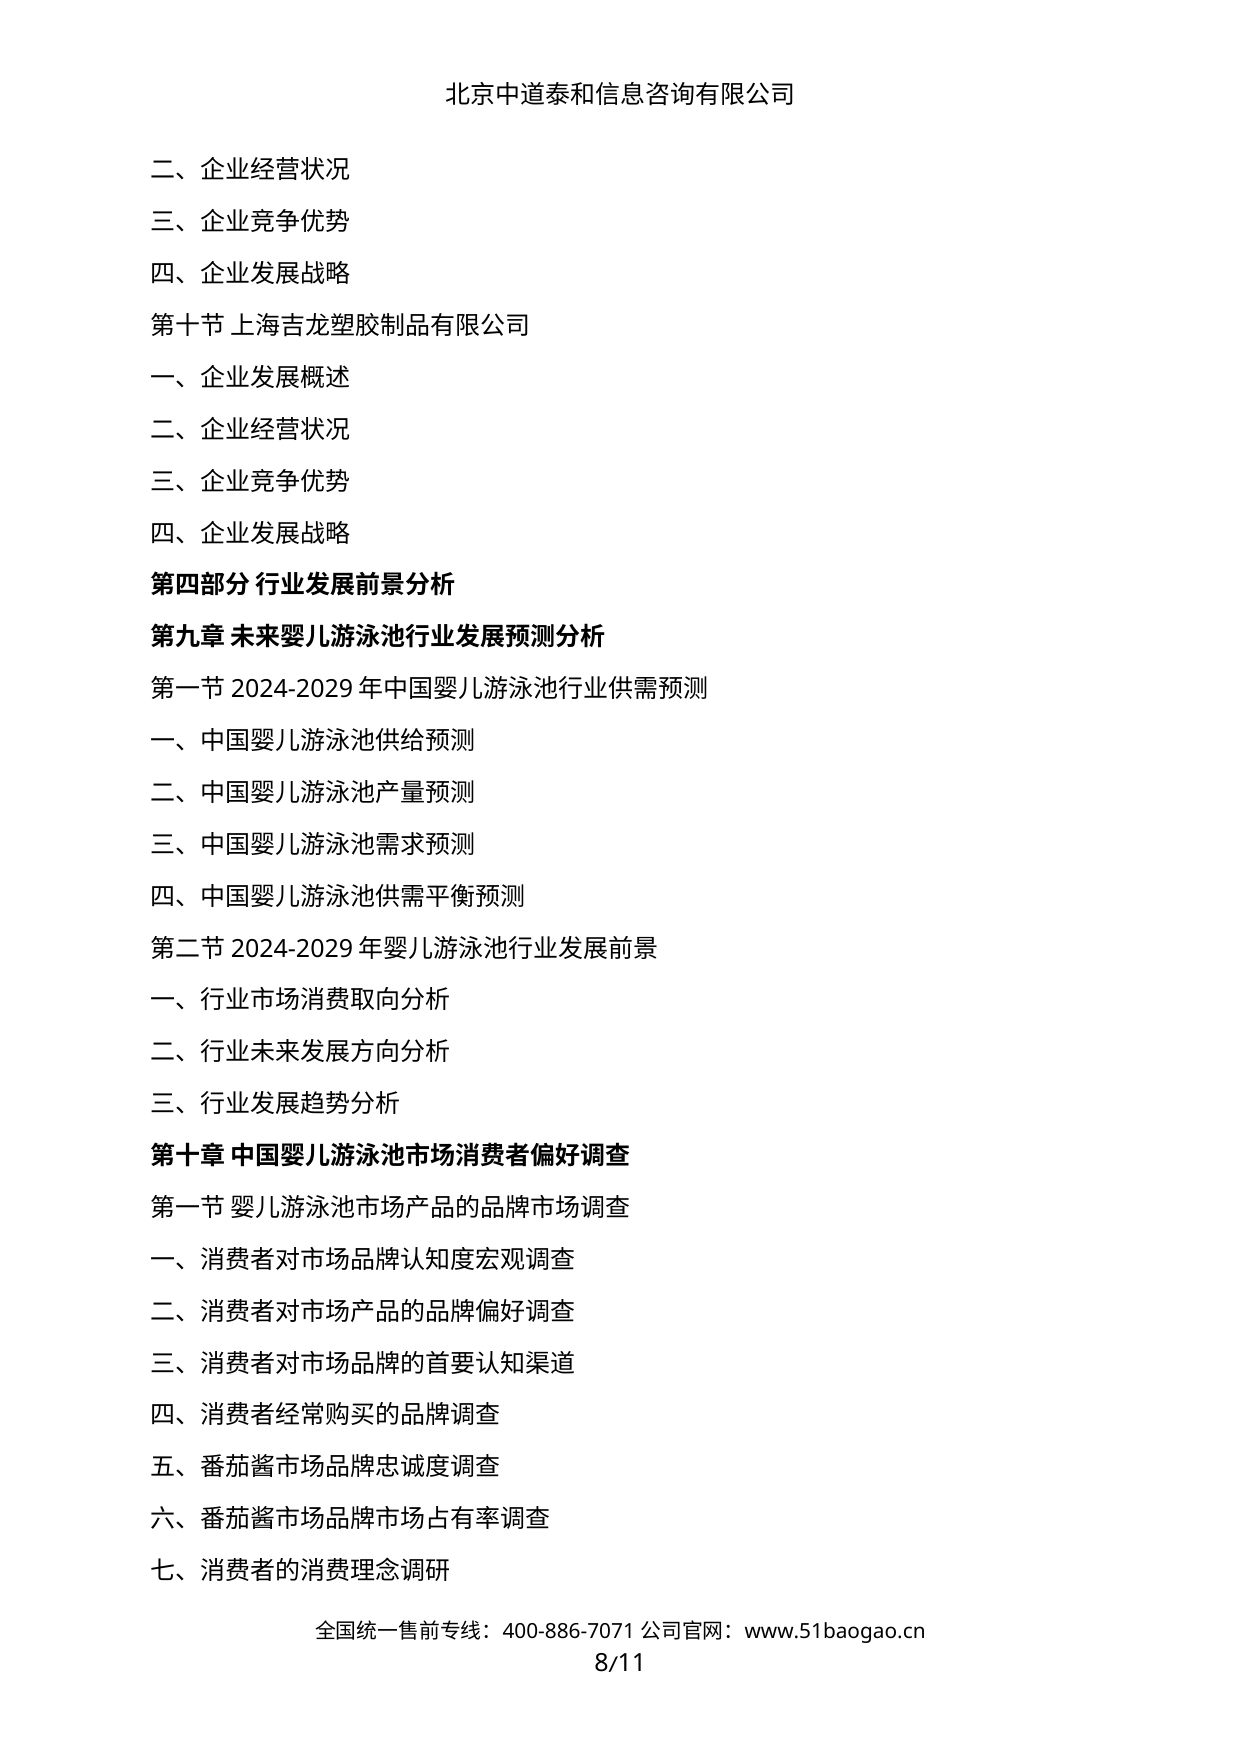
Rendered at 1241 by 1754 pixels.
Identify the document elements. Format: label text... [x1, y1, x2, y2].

text 二、企业经营状况 [150, 150, 1090, 186]
text 二、中国婴儿游泳池产量预测 [150, 772, 1090, 809]
text 四、企业发展战略 [150, 513, 1090, 549]
text 第四部分 行业发展前景分析 [150, 565, 1090, 601]
text 一、企业发展概述 [150, 357, 1090, 394]
text 六、番茄酱市场品牌市场占有率调查 [150, 1499, 1090, 1535]
text 二、企业经营状况 [150, 409, 1090, 446]
text 三、行业发展趋势分析 [150, 1084, 1090, 1120]
text 第一节 婴儿游泳池市场产品的品牌市场调查 [150, 1187, 1090, 1224]
text 四、中国婴儿游泳池供需平衡预测 [150, 876, 1090, 912]
text 第十章 中国婴儿游泳池市场消费者偏好调查 [150, 1136, 1090, 1172]
text 三、企业竞争优势 [150, 202, 1090, 238]
text 一、行业市场消费取向分析 [150, 980, 1090, 1016]
text 三、中国婴儿游泳池需求预测 [150, 824, 1090, 861]
text 二、行业未来发展方向分析 [150, 1032, 1090, 1068]
text 第二节 2024-2029年婴儿游泳池行业发展前景 [150, 928, 1090, 964]
text 四、消费者经常购买的品牌调查 [150, 1395, 1090, 1431]
text 第一节 2024-2029年中国婴儿游泳池行业供需预测 [150, 669, 1090, 705]
text 一、中国婴儿游泳池供给预测 [150, 721, 1090, 757]
text 七、消费者的消费理念调研 [150, 1551, 1090, 1587]
text 第九章 未来婴儿游泳池行业发展预测分析 [150, 617, 1090, 653]
text 二、消费者对市场产品的品牌偏好调查 [150, 1291, 1090, 1327]
text 五、番茄酱市场品牌忠诚度调查 [150, 1447, 1090, 1483]
text 三、消费者对市场品牌的首要认知渠道 [150, 1343, 1090, 1379]
text 第十节 上海吉龙塑胶制品有限公司 [150, 306, 1090, 342]
text 四、企业发展战略 [150, 254, 1090, 290]
text 一、消费者对市场品牌认知度宏观调查 [150, 1239, 1090, 1276]
text 三、企业竞争优势 [150, 461, 1090, 497]
